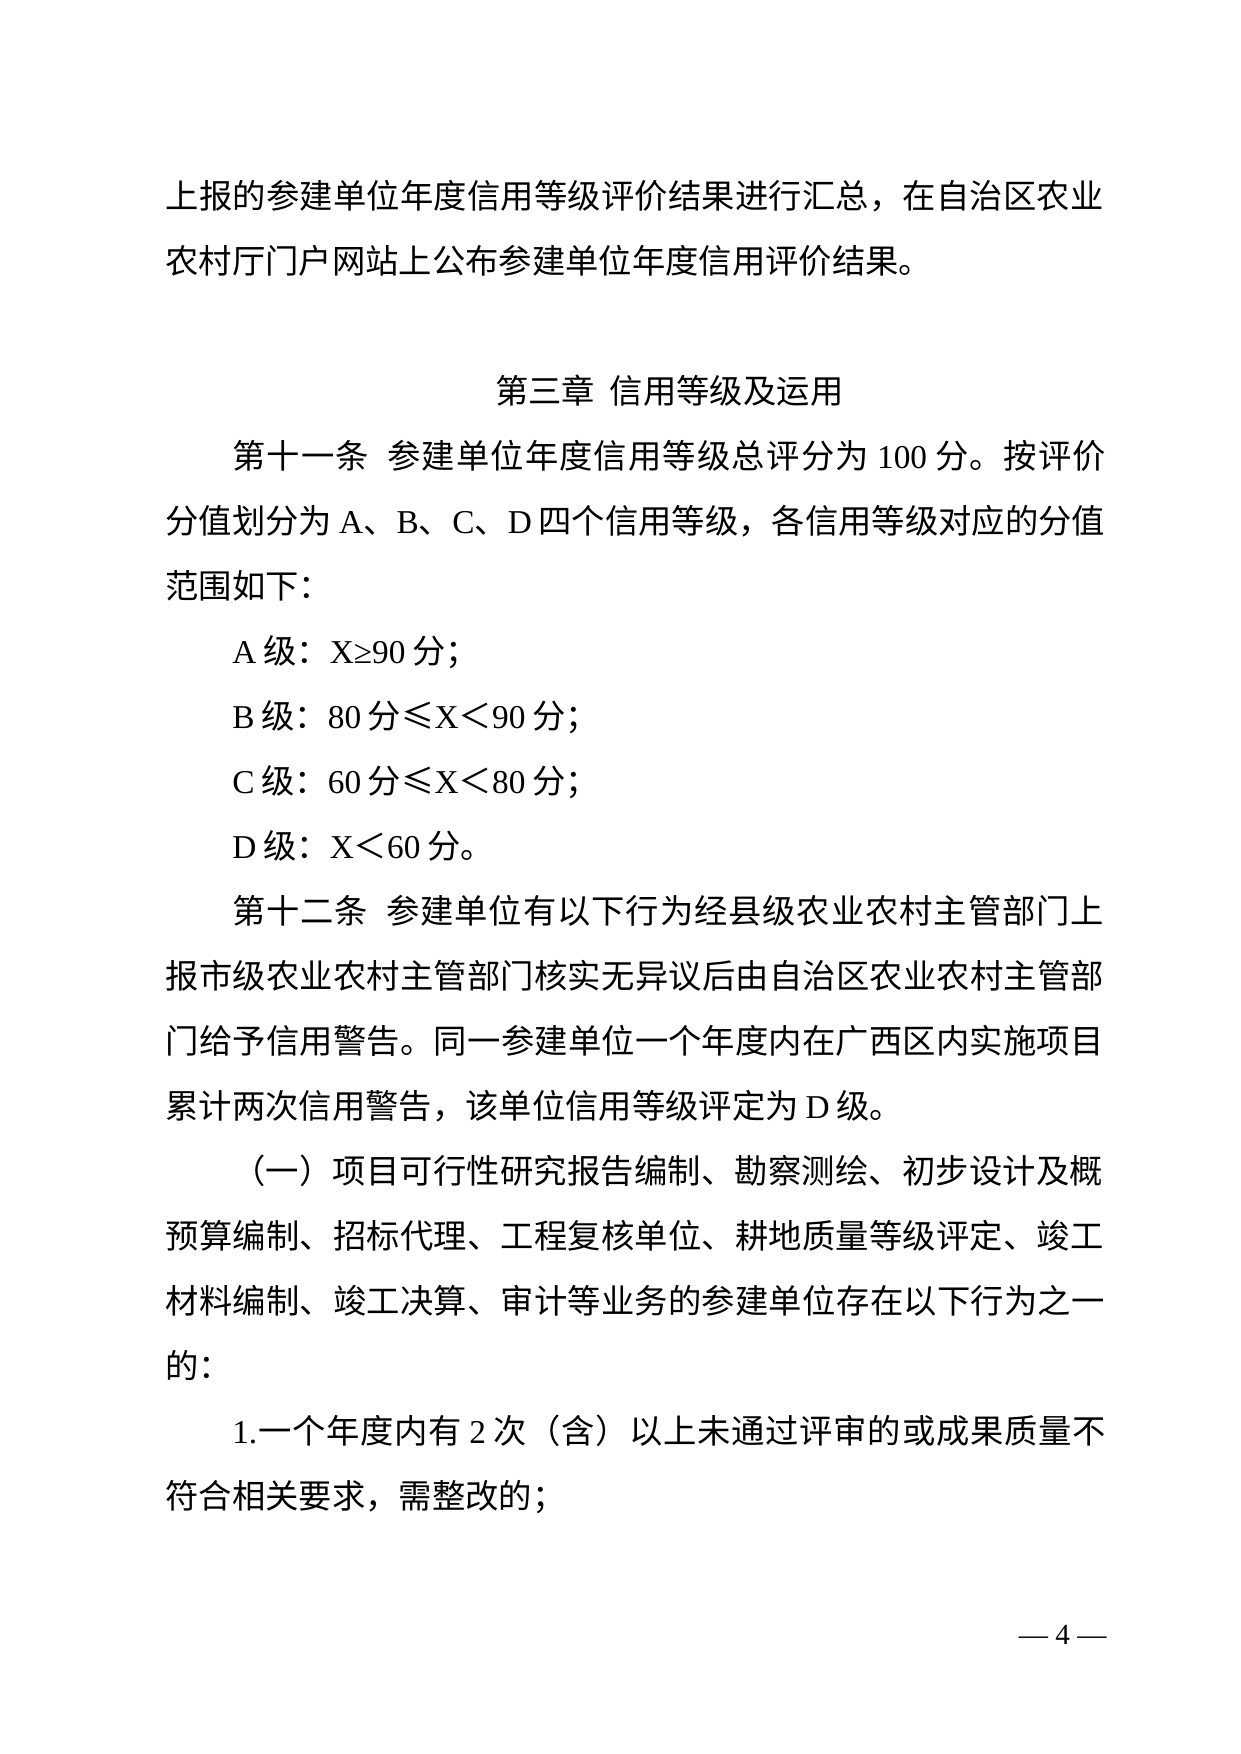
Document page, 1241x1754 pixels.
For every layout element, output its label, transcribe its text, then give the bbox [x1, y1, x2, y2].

text （一）项目可行性研究报告编制、勘察测绘、初步设计及概预算编制、招标代理、工程复核单位、耕地质量等级评定、竣工材料编制、竣工决算、审计等业务的参建单位存在以下行为之一的： [165, 1137, 1106, 1397]
text A级：X≥90分； [165, 617, 1106, 682]
text C级：60分≤X＜80分； [165, 747, 1106, 812]
text D级：X＜60分。 [165, 812, 1106, 877]
text 第十二条 参建单位有以下行为经县级农业农村主管部门上报市级农业农村主管部门核实无异议后由自治区农业农村主管部门给予信用警告。同一参建单位一个年度内在广西区内实施项目累计两次信用警告，该单位信用等级评定为D级。 [165, 877, 1106, 1137]
text 第十一条 参建单位年度信用等级总评分为100分。按评价分值划分为A、B、C、D四个信用等级，各信用等级对应的分值范围如下： [165, 422, 1106, 617]
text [165, 162, 1106, 292]
text 1.一个年度内有2次（含）以上未通过评审的或成果质量不符合相关要求，需整改的； [165, 1397, 1106, 1527]
list 第三章 信用等级及运用 [165, 357, 1106, 422]
text B级：80分≤X＜90分； [165, 682, 1106, 747]
